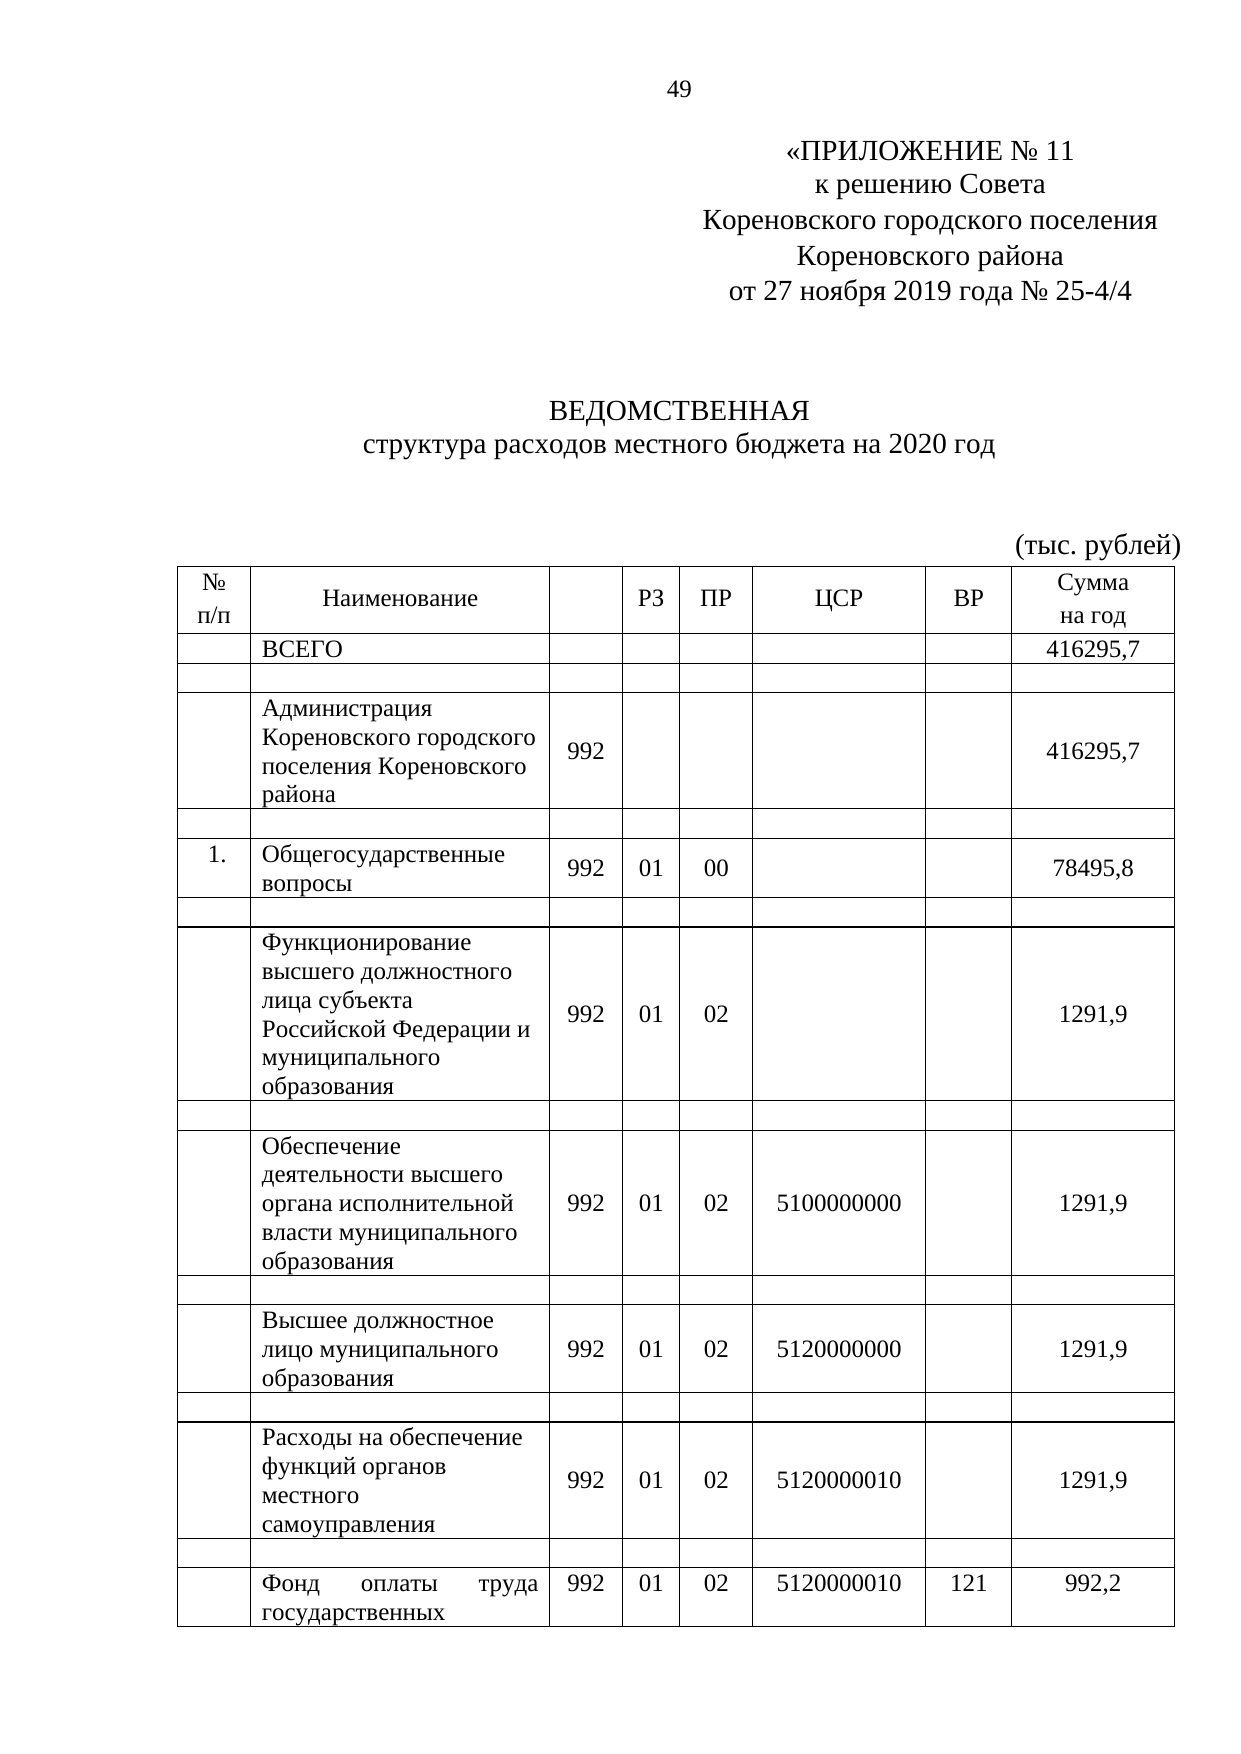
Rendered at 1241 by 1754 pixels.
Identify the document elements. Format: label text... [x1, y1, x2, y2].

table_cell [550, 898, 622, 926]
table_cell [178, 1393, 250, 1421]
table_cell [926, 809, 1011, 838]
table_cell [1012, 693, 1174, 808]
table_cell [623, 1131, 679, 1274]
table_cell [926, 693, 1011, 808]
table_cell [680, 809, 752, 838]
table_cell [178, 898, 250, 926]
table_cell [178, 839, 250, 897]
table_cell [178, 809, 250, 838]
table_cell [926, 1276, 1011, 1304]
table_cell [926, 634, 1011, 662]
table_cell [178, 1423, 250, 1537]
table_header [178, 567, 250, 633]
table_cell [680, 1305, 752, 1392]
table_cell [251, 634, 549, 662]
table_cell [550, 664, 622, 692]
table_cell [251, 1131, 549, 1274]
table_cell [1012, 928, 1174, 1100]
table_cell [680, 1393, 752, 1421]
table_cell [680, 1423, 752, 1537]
text (тыс. рублей) [177, 527, 1181, 561]
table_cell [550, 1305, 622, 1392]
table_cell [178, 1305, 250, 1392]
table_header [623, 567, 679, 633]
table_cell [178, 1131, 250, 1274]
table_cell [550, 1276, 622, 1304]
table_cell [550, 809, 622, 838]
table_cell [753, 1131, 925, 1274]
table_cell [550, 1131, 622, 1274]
text ВЕДОМСТВЕННАЯ [177, 393, 1181, 426]
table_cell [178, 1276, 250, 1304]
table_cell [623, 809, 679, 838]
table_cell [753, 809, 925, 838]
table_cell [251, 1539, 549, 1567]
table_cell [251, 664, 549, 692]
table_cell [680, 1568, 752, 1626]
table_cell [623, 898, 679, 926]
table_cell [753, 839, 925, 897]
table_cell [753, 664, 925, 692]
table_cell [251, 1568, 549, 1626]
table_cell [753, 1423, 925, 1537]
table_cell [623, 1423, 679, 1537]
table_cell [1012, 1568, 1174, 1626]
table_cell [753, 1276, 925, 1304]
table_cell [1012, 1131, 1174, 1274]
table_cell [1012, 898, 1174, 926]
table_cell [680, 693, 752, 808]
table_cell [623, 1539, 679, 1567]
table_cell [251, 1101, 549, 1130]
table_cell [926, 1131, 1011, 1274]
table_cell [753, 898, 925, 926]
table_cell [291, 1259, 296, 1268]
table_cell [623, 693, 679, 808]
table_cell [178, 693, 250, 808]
text структура расходов местного бюджета на 2020 год [177, 426, 1181, 460]
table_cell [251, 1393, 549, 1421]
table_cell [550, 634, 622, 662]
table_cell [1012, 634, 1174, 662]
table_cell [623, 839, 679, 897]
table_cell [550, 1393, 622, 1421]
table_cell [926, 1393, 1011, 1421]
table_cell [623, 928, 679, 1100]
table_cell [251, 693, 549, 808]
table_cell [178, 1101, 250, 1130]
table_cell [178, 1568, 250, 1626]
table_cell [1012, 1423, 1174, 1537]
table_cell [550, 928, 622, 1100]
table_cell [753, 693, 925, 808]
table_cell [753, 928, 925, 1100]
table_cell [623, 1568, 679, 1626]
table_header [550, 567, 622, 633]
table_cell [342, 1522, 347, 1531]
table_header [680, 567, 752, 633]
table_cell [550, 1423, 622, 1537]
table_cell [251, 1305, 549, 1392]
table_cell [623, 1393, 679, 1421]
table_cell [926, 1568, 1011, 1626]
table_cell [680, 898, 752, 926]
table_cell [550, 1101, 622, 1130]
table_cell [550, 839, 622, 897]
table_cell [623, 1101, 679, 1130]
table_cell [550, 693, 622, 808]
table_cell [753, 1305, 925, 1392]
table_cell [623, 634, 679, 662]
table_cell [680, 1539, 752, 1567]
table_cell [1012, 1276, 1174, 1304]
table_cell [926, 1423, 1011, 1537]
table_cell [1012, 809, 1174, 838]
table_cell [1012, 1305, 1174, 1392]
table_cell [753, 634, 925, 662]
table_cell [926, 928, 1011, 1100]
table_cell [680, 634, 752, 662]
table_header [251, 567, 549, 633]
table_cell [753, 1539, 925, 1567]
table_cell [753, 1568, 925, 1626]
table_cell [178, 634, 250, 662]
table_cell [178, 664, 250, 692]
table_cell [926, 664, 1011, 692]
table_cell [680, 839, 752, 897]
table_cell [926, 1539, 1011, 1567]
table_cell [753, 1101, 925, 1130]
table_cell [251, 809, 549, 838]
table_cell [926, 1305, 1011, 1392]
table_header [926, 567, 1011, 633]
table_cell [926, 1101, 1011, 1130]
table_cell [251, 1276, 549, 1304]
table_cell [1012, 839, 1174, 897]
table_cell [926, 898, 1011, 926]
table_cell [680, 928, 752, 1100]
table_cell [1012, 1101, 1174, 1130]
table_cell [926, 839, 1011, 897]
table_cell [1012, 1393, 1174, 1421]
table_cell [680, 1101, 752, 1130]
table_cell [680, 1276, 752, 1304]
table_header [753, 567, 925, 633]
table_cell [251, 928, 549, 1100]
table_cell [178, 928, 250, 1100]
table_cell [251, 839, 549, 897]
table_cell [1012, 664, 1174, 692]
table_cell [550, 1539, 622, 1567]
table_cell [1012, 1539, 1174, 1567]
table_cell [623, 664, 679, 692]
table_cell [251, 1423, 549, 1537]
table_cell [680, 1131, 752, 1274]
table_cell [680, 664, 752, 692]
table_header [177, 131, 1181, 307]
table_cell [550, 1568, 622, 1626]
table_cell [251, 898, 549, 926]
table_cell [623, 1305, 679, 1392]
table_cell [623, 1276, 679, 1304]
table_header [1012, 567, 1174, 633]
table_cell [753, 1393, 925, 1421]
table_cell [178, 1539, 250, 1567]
